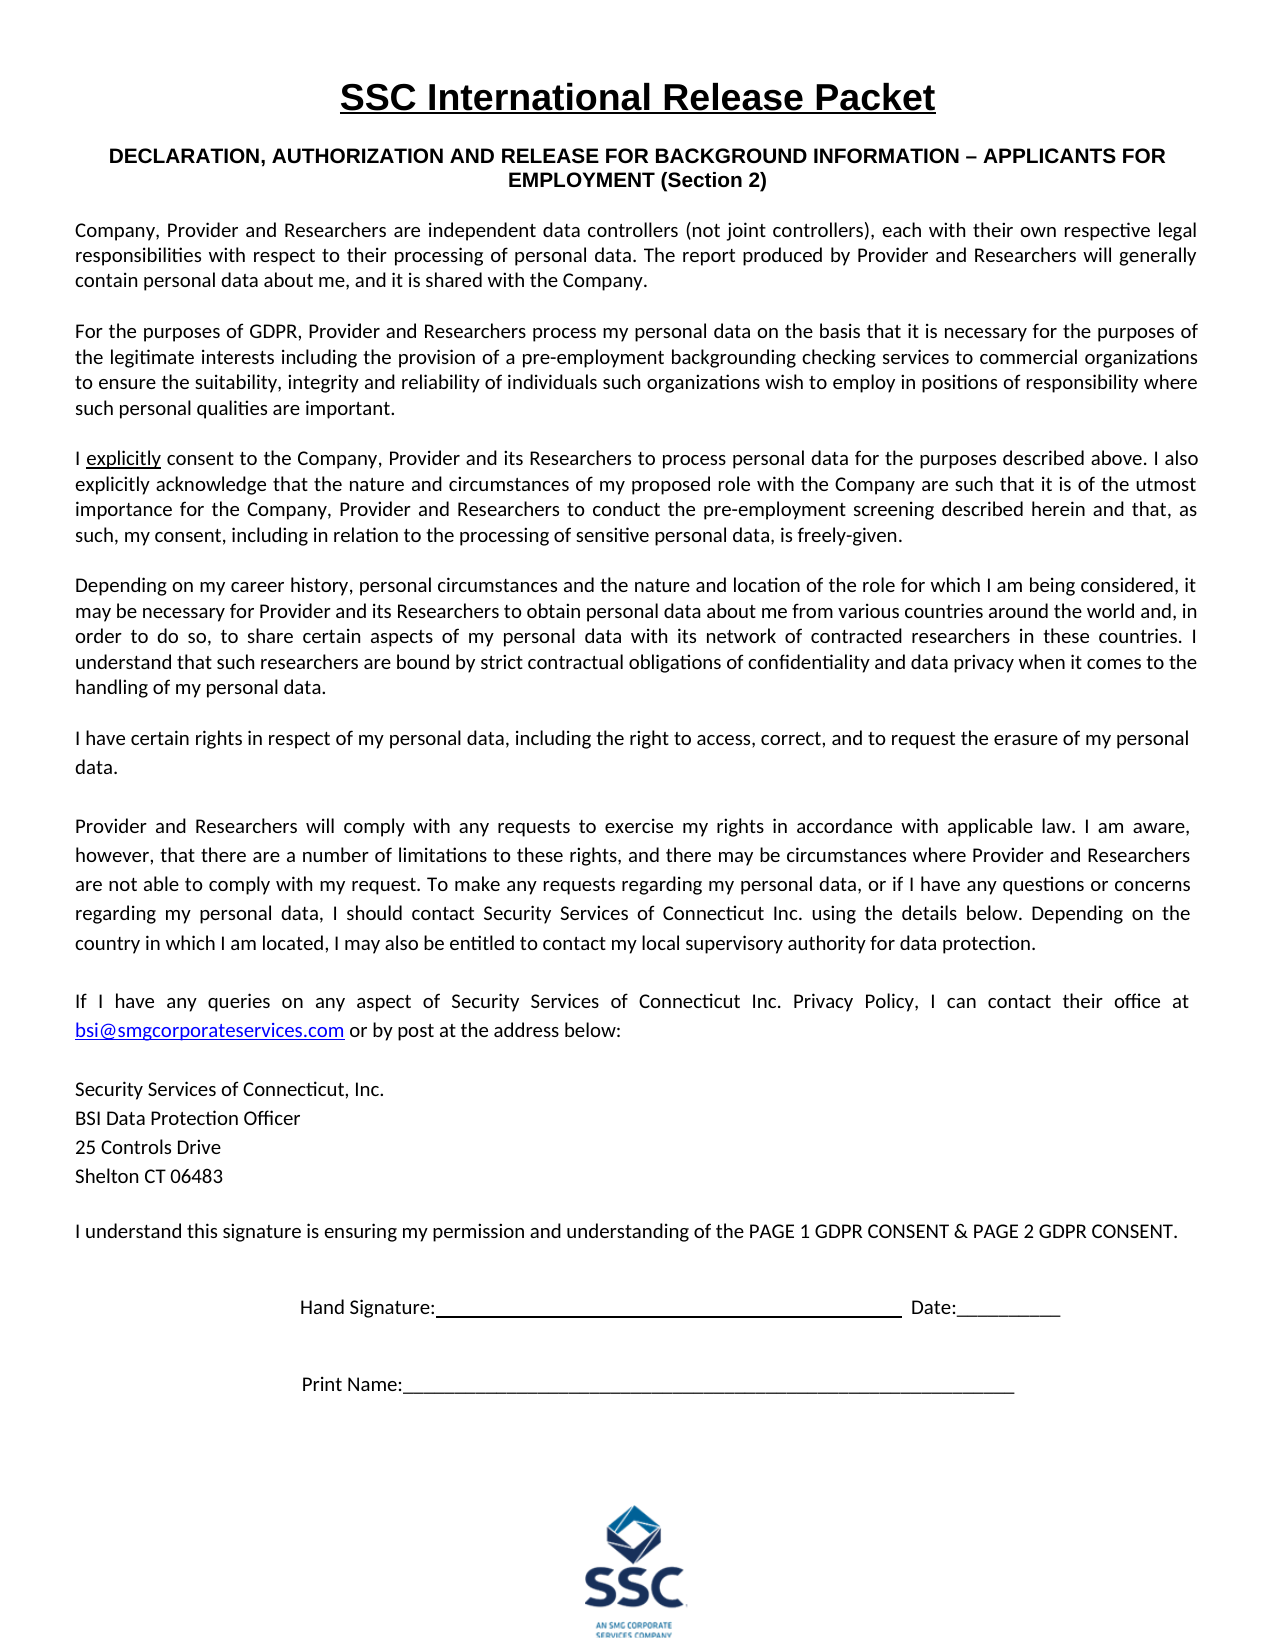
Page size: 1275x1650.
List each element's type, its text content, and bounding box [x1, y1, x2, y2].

text SSC International Release Packet [75, 75, 1200, 118]
text I understand this signature is ensuring my permission and understanding of the PAGE 1 GDPR CONSENT & PAGE 2 GDPR CONSENT. [75, 1218, 1200, 1244]
text For the purposes of GDPR, Provider and Researchers process my personal data on the basis that it is necessary for the purposes of the legitimate interests including the provision of a pre-employment backgrounding checking services to commercial organizations to ensure the suitability, integrity and reliability of individuals such organizations wish to employ in positions of responsibility where such personal qualities are important. [75, 318, 1200, 420]
text Hand Signature: Date:__________ [225, 1294, 1200, 1320]
text 25 Controls Drive [75, 1134, 1192, 1160]
text Provider and Researchers will comply with any requests to exercise my rights in accordance with applicable law. I am aware, however, that there are a number of limitations to these rights, and there may be circumstances where Provider and Researchers are not able to comply with my request. To make any requests regarding my personal data, or if I have any questions or concerns regarding my personal data, I should contact Security Services of Connecticut Inc. using the details below. Depending on the country in which I am located, I may also be entitled to contact my local supervisory authority for data protection. [75, 813, 1192, 955]
text If I have any queries on any aspect of Security Services of Connecticut Inc. Privacy Policy, I can contact their office at bsi@smgcorporateservices.com or by post at the address below: [75, 988, 1192, 1043]
text Depending on my career history, personal circumstances and the nature and location of the role for which I am being considered, it may be necessary for Provider and its Researchers to obtain personal data about me from various countries around the world and, in order to do so, to share certain aspects of my personal data with its network of contracted researchers in these countries. I understand that such researchers are bound by strict contractual obligations of confidentiality and data privacy when it comes to the handling of my personal data. [75, 573, 1200, 700]
text I explicitly consent to the Company, Provider and its Researchers to process personal data for the purposes described above. I also explicitly acknowledge that the nature and circumstances of my proposed role with the Company are such that it is of the utmost importance for the Company, Provider and Researchers to conduct the pre-employment screening described herein and that, as such, my consent, including in relation to the processing of sensitive personal data, is freely-given. [75, 446, 1200, 547]
text BSI Data Protection Officer [75, 1105, 1192, 1131]
text Company, Provider and Researchers are independent data controllers (not joint controllers), each with their own respective legal responsibilities with respect to their processing of personal data. The report produced by Provider and Researchers will generally contain personal data about me, and it is shared with the Company. [75, 217, 1200, 293]
text Shelton CT 06483 [75, 1164, 1192, 1189]
text Security Services of Connecticut, Inc. [75, 1076, 1192, 1101]
text DECLARATION, AUTHORIZATION AND RELEASE FOR BACKGROUND INFORMATION – APPLICANTS FOR EMPLOYMENT (Section 2) [75, 143, 1200, 191]
text I have certain rights in respect of my personal data, including the right to access, correct, and to request the erasure of my personal data. [75, 725, 1192, 780]
picture [584, 1505, 687, 1637]
text Print Name:___________________________________________________________ [75, 1371, 1200, 1396]
